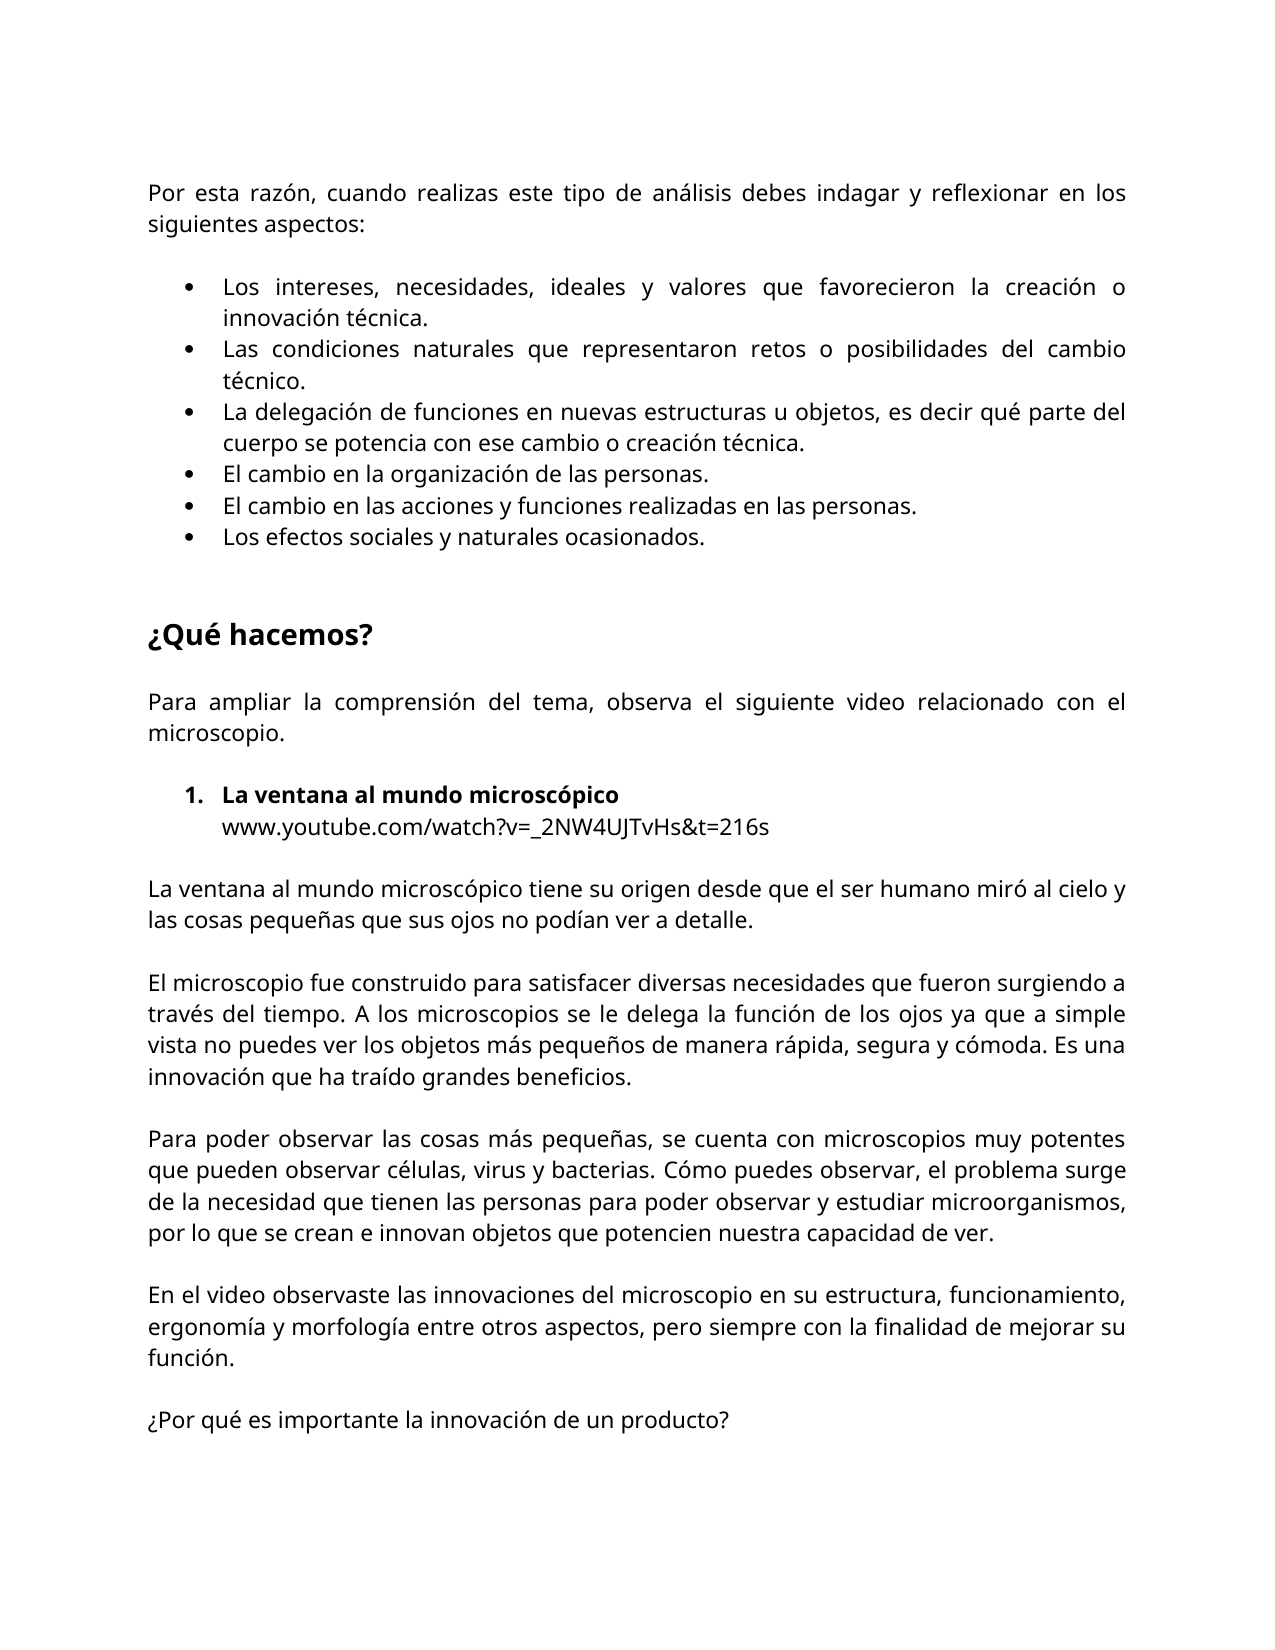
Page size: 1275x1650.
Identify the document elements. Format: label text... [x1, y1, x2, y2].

text Para ampliar la comprensión del tema, observa el siguiente video relacionado con el microscopio. [148, 686, 1127, 748]
text ¿Qué hacemos? [148, 615, 1127, 654]
list El cambio en la organización de las personas. [185, 458, 1127, 490]
list La ventana al mundo microscópico [184, 779, 1127, 811]
list La delegación de funciones en nuevas estructuras u objetos, es decir qué parte del cuerpo se potencia con ese cambio o creación técnica. [185, 396, 1127, 458]
text Por esta razón, cuando realizas este tipo de análisis debes indagar y reflexionar en los siguientes aspectos: [148, 177, 1127, 240]
list Los intereses, necesidades, ideales y valores que favorecieron la creación o innovación técnica. [185, 271, 1127, 333]
text En el video observaste las innovaciones del microscopio en su estructura, funcionamiento, ergonomía y morfología entre otros aspectos, pero siempre con la finalidad de mejorar su función. [148, 1279, 1127, 1373]
text Para poder observar las cosas más pequeñas, se cuenta con microscopios muy potentes que pueden observar células, virus y bacterias. Cómo puedes observar, el problema surge de la necesidad que tienen las personas para poder observar y estudiar microorganismos, por lo que se crean e innovan objetos que potencien nuestra capacidad de ver. [148, 1123, 1127, 1248]
list Las condiciones naturales que representaron retos o posibilidades del cambio técnico. [185, 333, 1127, 396]
text ¿Por qué es importante la innovación de un producto? [148, 1404, 1127, 1436]
list Los efectos sociales y naturales ocasionados. [185, 521, 1127, 552]
list www.youtube.com/watch?v=_2NW4UJTvHs&t=216s [222, 811, 1127, 842]
text El microscopio fue construido para satisfacer diversas necesidades que fueron surgiendo a través del tiempo. A los microscopios se le delega la función de los ojos ya que a simple vista no puedes ver los objetos más pequeños de manera rápida, segura y cómoda. Es una innovación que ha traído grandes beneficios. [148, 967, 1127, 1092]
text La ventana al mundo microscópico tiene su origen desde que el ser humano miró al cielo y las cosas pequeñas que sus ojos no podían ver a detalle. [148, 873, 1127, 936]
list El cambio en las acciones y funciones realizadas en las personas. [185, 490, 1127, 521]
